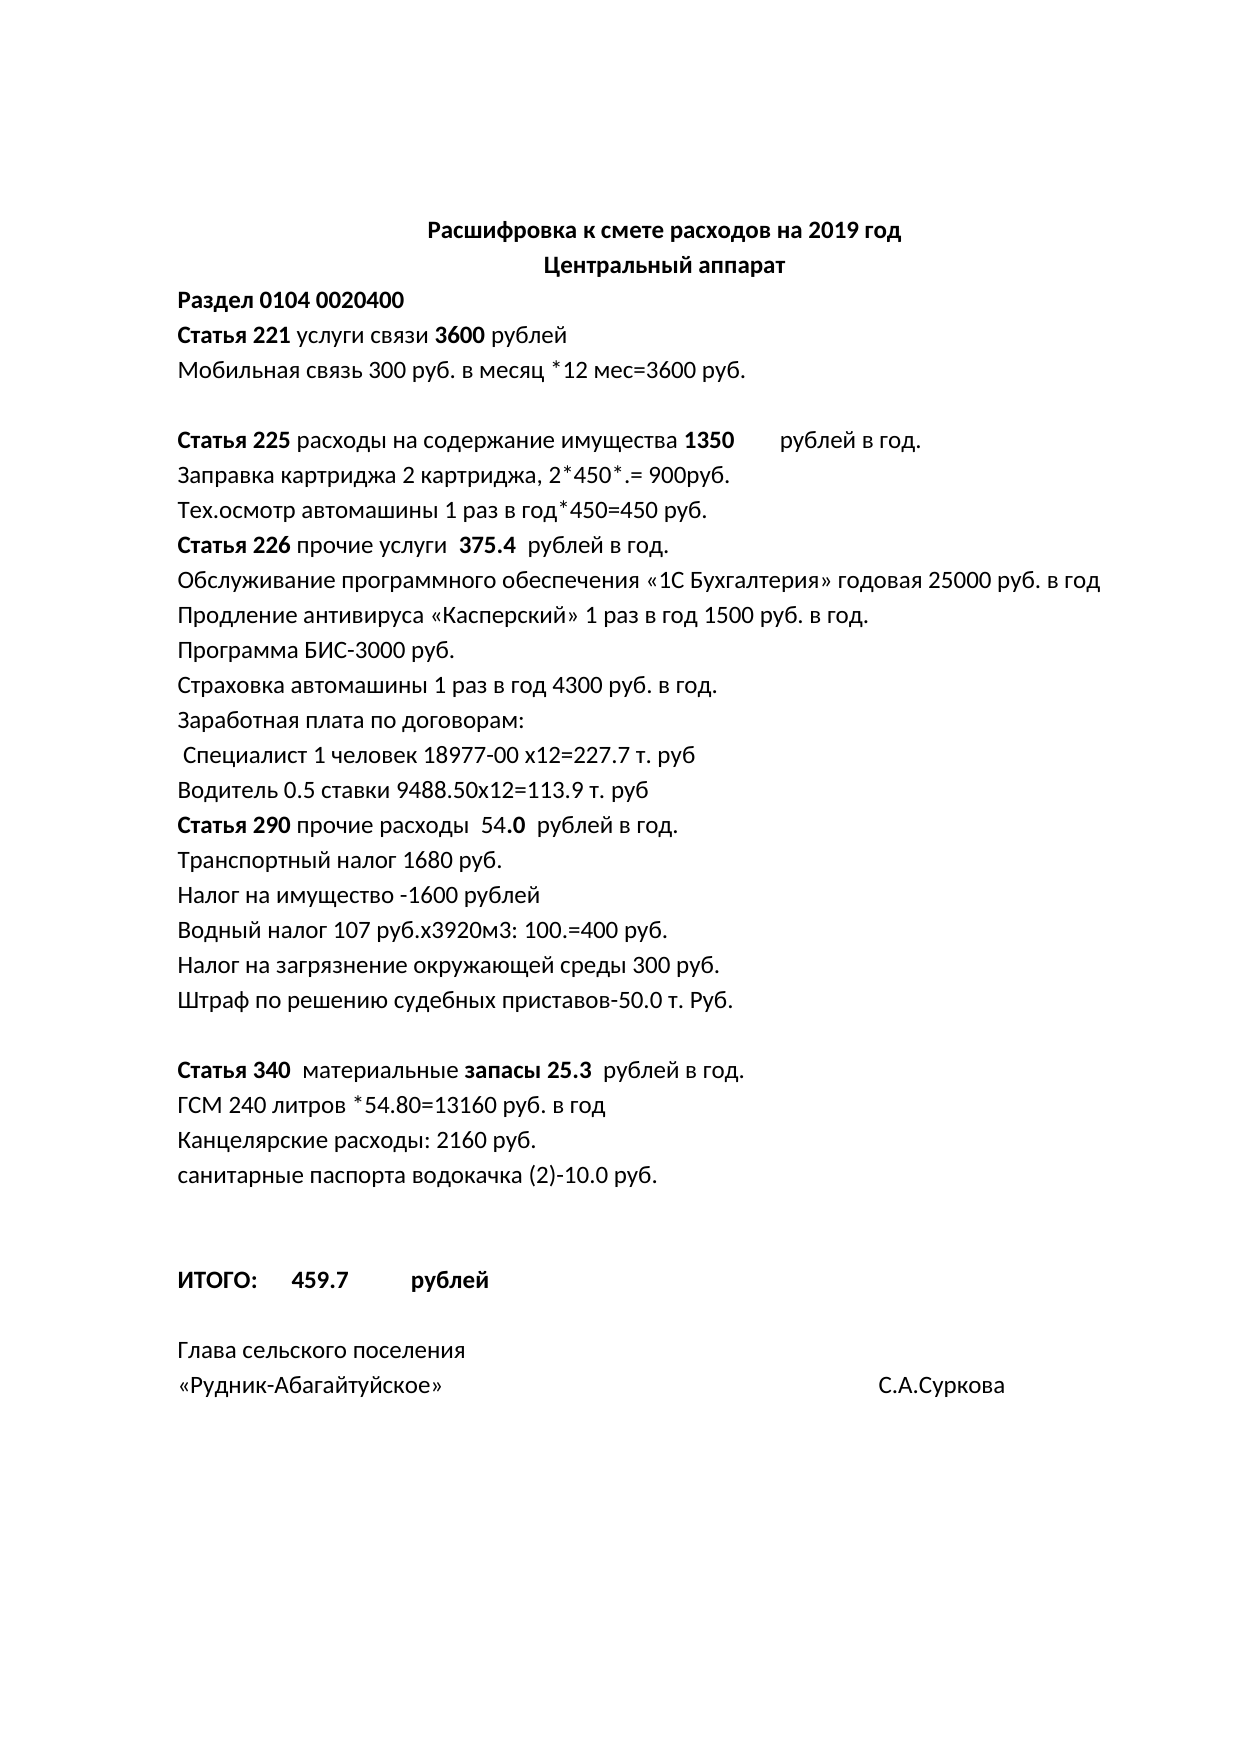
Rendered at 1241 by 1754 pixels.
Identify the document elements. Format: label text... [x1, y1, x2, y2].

text Статья 290 прочие расходы 54.0 рублей в год. [177, 810, 1152, 840]
text Продление антивируса «Касперский» 1 раз в год 1500 руб. в год. [177, 600, 1152, 630]
text Расшифровка к смете расходов на 2019 год [177, 215, 1152, 245]
text Статья 340 материальные запасы 25.3 рублей в год. [177, 1055, 1152, 1085]
text ГСМ 240 литров *54.80=13160 руб. в год [177, 1090, 1152, 1120]
text «Рудник-Абагайтуйское» С.А.Суркова [177, 1370, 1152, 1400]
text Канцелярские расходы: 2160 руб. [177, 1125, 1152, 1155]
text Заработная плата по договорам: [177, 705, 1152, 735]
text Водитель 0.5 ставки 9488.50х12=113.9 т. руб [177, 775, 1152, 805]
text Программа БИС-3000 руб. [177, 635, 1152, 665]
text Штраф по решению судебных приставов-50.0 т. Руб. [177, 985, 1152, 1015]
text Статья 225 расходы на содержание имущества 1350 рублей в год. [177, 425, 1152, 455]
text Мобильная связь 300 руб. в месяц *12 мес=3600 руб. [177, 355, 1152, 385]
text Центральный аппарат [177, 250, 1152, 280]
text Налог на имущество -1600 рублей [177, 880, 1152, 910]
text санитарные паспорта водокачка (2)-10.0 руб. [177, 1160, 1152, 1190]
text Водный налог 107 руб.х3920м3: 100.=400 руб. [177, 915, 1152, 945]
text Специалист 1 человек 18977-00 х12=227.7 т. руб [177, 740, 1152, 770]
text Обслуживание программного обеспечения «1С Бухгалтерия» годовая 25000 руб. в год [177, 565, 1152, 595]
text Налог на загрязнение окружающей среды 300 руб. [177, 950, 1152, 980]
text Статья 226 прочие услуги 375.4 рублей в год. [177, 530, 1152, 560]
text Раздел 0104 0020400 [177, 285, 1152, 315]
text Страховка автомашины 1 раз в год 4300 руб. в год. [177, 670, 1152, 700]
text Тех.осмотр автомашины 1 раз в год*450=450 руб. [177, 495, 1152, 525]
text Глава сельского поселения [177, 1335, 1152, 1365]
text Транспортный налог 1680 руб. [177, 845, 1152, 875]
text ИТОГО: 459.7 рублей [177, 1265, 1152, 1295]
text Статья 221 услуги связи 3600 рублей [177, 320, 1152, 350]
text Заправка картриджа 2 картриджа, 2*450*.= 900руб. [177, 460, 1152, 490]
